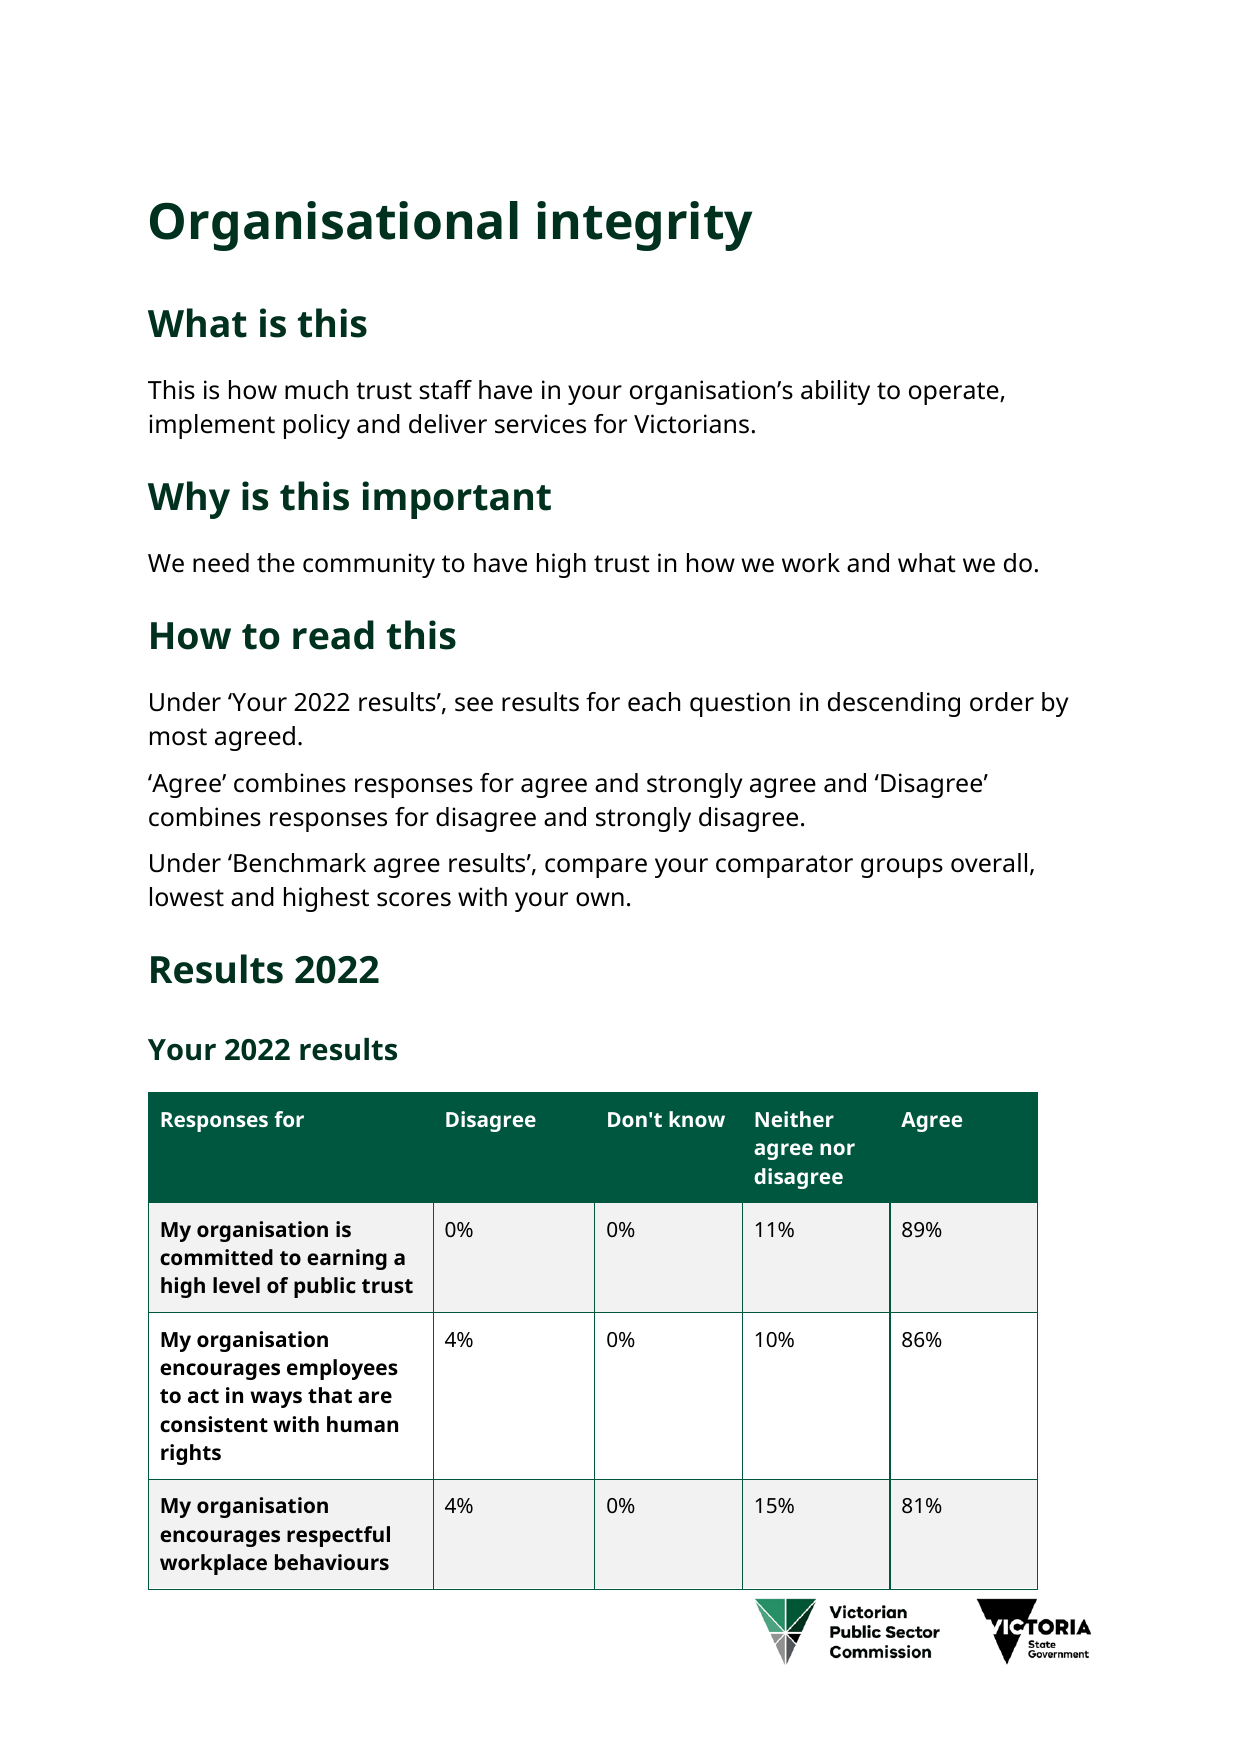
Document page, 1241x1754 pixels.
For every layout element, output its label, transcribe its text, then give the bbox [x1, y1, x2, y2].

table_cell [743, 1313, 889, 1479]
subtitle Organisational integrity [148, 186, 1092, 254]
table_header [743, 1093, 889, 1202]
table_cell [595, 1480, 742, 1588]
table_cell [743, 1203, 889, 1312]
text Under ‘Your 2022 results’, see results for each question in descending order by most agreed. [148, 685, 1092, 753]
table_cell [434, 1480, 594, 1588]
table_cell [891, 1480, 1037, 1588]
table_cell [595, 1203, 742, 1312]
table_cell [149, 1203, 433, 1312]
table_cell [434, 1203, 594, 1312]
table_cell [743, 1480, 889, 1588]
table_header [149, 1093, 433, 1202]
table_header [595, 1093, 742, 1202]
text This is how much trust staff have in your organisation’s ability to operate, implement policy and deliver services for Victorians. [148, 373, 1092, 441]
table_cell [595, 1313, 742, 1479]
subtitle Why is this important [148, 470, 1092, 521]
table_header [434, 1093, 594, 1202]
picture [754, 1598, 1093, 1666]
text Under ‘Benchmark agree results’, compare your comparator groups overall, lowest and highest scores with your own. [148, 846, 1092, 914]
subtitle What is this [148, 297, 1092, 348]
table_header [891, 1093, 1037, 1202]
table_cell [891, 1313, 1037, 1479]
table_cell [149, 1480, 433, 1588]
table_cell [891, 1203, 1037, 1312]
subtitle Your 2022 results [148, 1029, 1092, 1069]
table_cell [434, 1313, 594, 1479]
text ‘Agree’ combines responses for agree and strongly agree and ‘Disagree’ combines responses for disagree and strongly disagree. [148, 766, 1092, 834]
subtitle Results 2022 [148, 943, 1092, 994]
subtitle How to read this [148, 609, 1092, 660]
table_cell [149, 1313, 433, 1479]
text We need the community to have high trust in how we work and what we do. [148, 546, 1092, 580]
